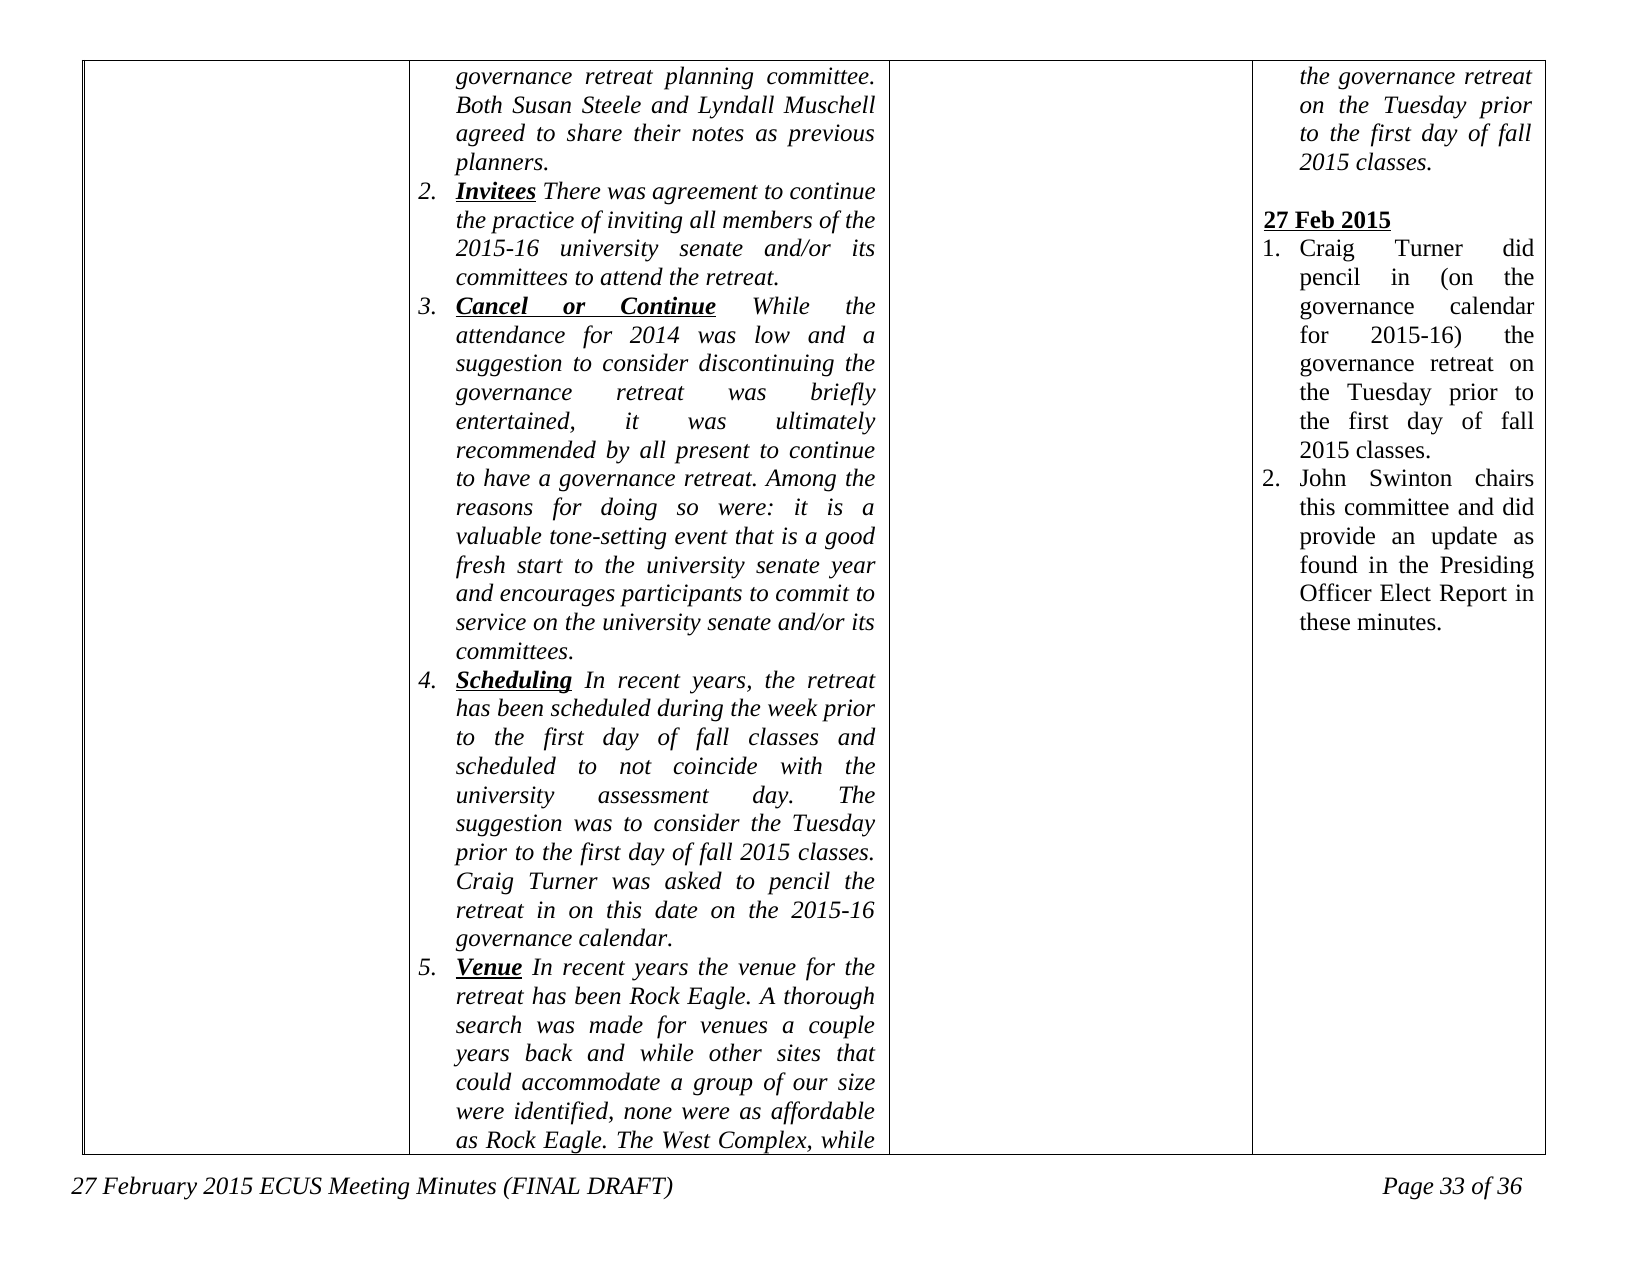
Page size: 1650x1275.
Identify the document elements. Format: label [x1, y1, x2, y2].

table_cell [1253, 61, 1545, 1153]
table_cell [85, 61, 409, 1153]
table_cell [410, 61, 889, 1153]
table_cell [890, 61, 1252, 1153]
